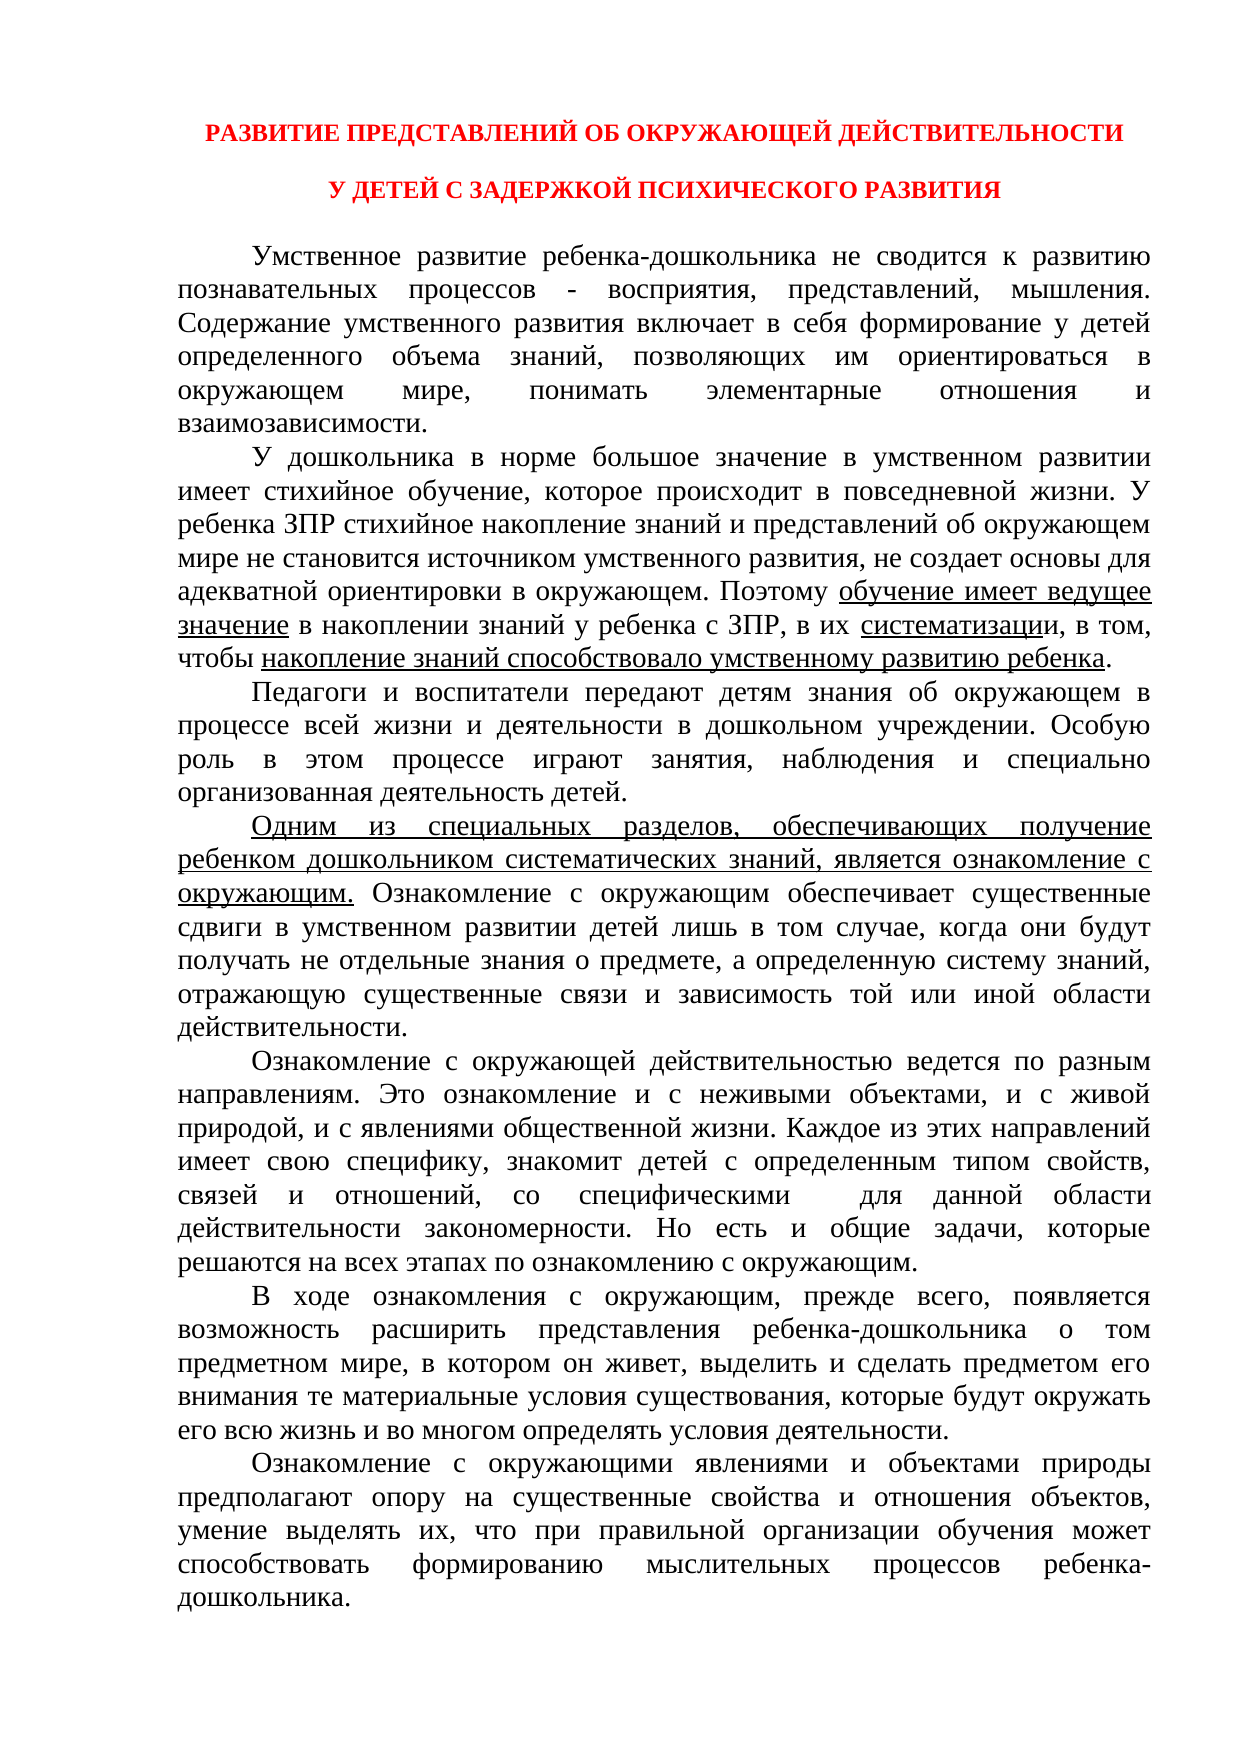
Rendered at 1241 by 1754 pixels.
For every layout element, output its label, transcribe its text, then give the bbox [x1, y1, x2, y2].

text Педагоги и воспитатели передают детям знания об окружающем в процессе всей жизни и деятельности в дошкольном учреждении. Особую роль в этом процессе играют занятия, наблюдения и специально организованная деятельность детей. [177, 674, 1152, 808]
text У дошкольника в норме большое значение в умственном развитии имеет стихийное обучение, которое происходит в повседневной жизни. У ребенка ЗПР стихийное накопление знаний и представлений об окружающем мире не становится источником умственного развития, не создает основы для адекватной ориентировки в окружающем. Поэтому обучение имеет ведущее значение в накоплении знаний у ребенка с ЗПР, в их систематизации, в том, чтобы накопление знаний способствовало умственному развитию ребенка. [177, 439, 1152, 674]
text У ДЕТЕЙ С ЗАДЕРЖКОЙ ПСИХИЧЕСКОГО РАЗВИТИЯ [177, 176, 1152, 204]
text Ознакомление с окружающей действительностью ведется по разным направлениям. Это ознакомление и с неживыми объектами, и с живой природой, и с явлениями общественной жизни. Каждое из этих направлений имеет свою специфику, знакомит детей с определенным типом свойств, связей и отношений, со специфическими для данной области действительности закономерности. Но есть и общие задачи, которые решаются на всех этапах по ознакомлению с окружающим. [177, 1043, 1152, 1278]
text В ходе ознакомления с окружающим, прежде всего, появляется возможность расширить представления ребенка-дошкольника о том предметном мире, в котором он живет, выделить и сделать предметом его внимания те материальные условия существования, которые будут окружать его всю жизнь и во многом определять условия деятельности. [177, 1278, 1152, 1445]
text Одним из специальных разделов, обеспечивающих получение ребенком дошкольником систематических знаний, является ознакомление с окружающим. Ознакомление с окружающим обеспечивает существенные сдвиги в умственном развитии детей лишь в том случае, когда они будут получать не отдельные знания о предмете, а определенную систему знаний, отражающую существенные связи и зависимость той или иной области действительности. [177, 808, 1152, 871]
text Одним из специальных разделов, обеспечивающих получение ребенком дошкольником систематических знаний, является ознакомление с окружающим. Ознакомление с окружающим обеспечивает существенные сдвиги в умственном развитии детей лишь в том случае, когда они будут получать не отдельные знания о предмете, а определенную систему знаний, отражающую существенные связи и зависимость той или иной области действительности. [177, 872, 1152, 1043]
text Умственное развитие ребенка-дошкольника не сводится к развитию познавательных процессов - восприятия, представлений, мышления. Содержание умственного развития включает в себя формирование у детей определенного объема знаний, позволяющих им ориентироваться в окружающем мире, понимать элементарные отношения и взаимозависимости. [177, 238, 1152, 439]
text Ознакомление с окружающими явлениями и объектами природы предполагают опору на существенные свойства и отношения объектов, умение выделять их, что при правильной организации обучения может способствовать формированию мыслительных процессов ребенка-дошкольника. [177, 1445, 1152, 1613]
text РАЗВИТИЕ ПРЕДСТАВЛЕНИЙ ОБ ОКРУЖАЮЩЕЙ ДЕЙСТВИТЕЛЬНОСТИ [177, 118, 1152, 147]
